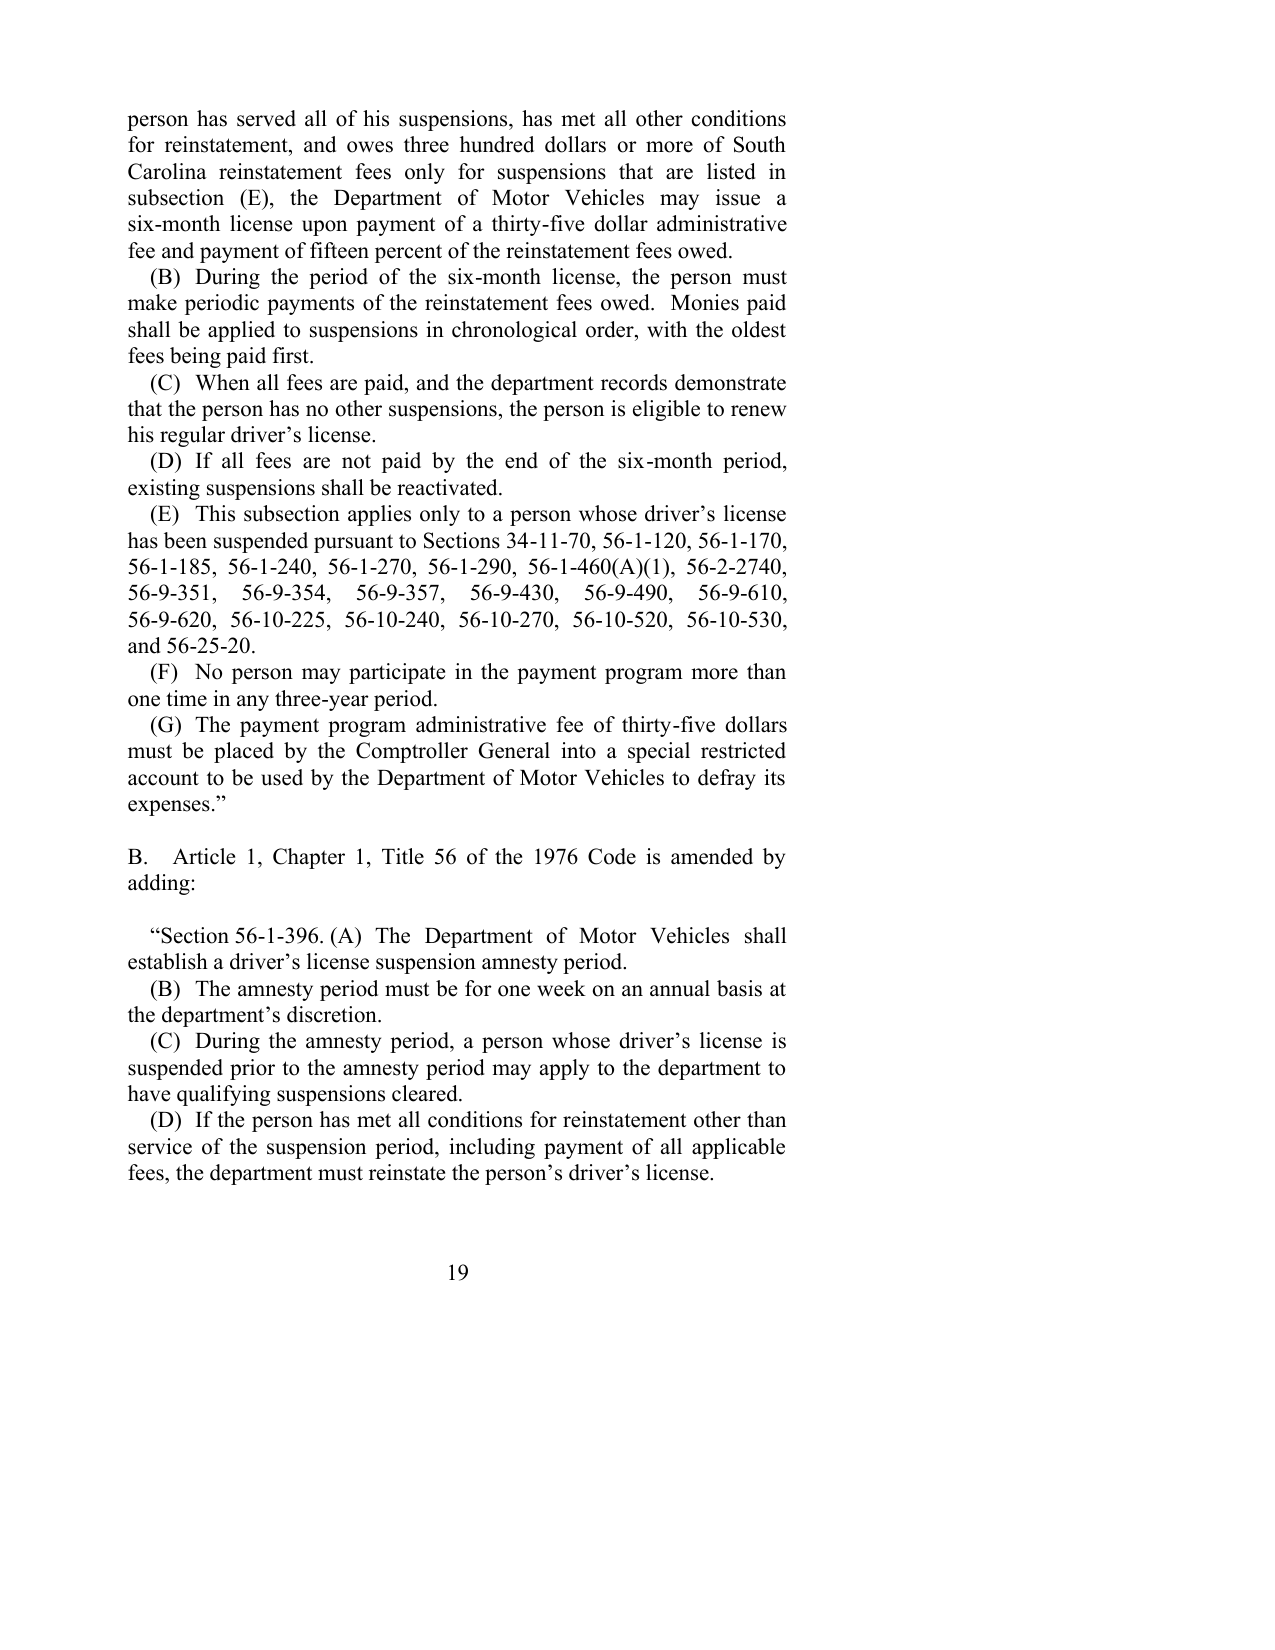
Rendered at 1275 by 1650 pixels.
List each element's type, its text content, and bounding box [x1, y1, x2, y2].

text (C) When all fees are paid, and the department records demonstrate that the person has no other suspensions, the person is eligible to renew his regular driver’s license. [127, 368, 787, 448]
text (D) If all fees are not paid by the end of the six-month period, existing suspensions shall be reactivated. [127, 448, 787, 500]
text (F) No person may participate in the payment program more than one time in any three-year period. [127, 658, 787, 711]
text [127, 105, 787, 263]
text (B) During the period of the six-month license, the person must make periodic payments of the reinstatement fees owed. Monies paid shall be applied to suspensions in chronological order, with the oldest fees being paid first. [127, 263, 787, 368]
text B. Article 1, Chapter 1, Title 56 of the 1976 Code is amended by adding: [127, 843, 787, 896]
text “Section 56-1-396. (A) The Department of Motor Vehicles shall establish a driver’s license suspension amnesty period. [127, 922, 787, 975]
text (G) The payment program administrative fee of thirty-five dollars must be placed by the Comptroller General into a special restricted account to be used by the Department of Motor Vehicles to defray its expenses.” [127, 711, 787, 817]
text (E) This subsection applies only to a person whose driver’s license has been suspended pursuant to Sections 34-11-70, 56-1-120, 56-1-170, 56-1-185, 56-1-240, 56-1-270, 56-1-290, 56-1-460(A)(1), 56-2-2740, 56-9-351, 56-9-354, 56-9-357, 56-9-430, 56-9-490, 56-9-610, 56-9-620, 56-10-225, 56-10-240, 56-10-270, 56-10-520, 56-10-530, and 56-25-20. [127, 500, 787, 658]
text (C) During the amnesty period, a person whose driver’s license is suspended prior to the amnesty period may apply to the department to have qualifying suspensions cleared. [127, 1027, 787, 1106]
text (D) If the person has met all conditions for reinstatement other than service of the suspension period, including payment of all applicable fees, the department must reinstate the person’s driver’s license. [127, 1106, 787, 1186]
text (B) The amnesty period must be for one week on an annual basis at the department’s discretion. [127, 975, 787, 1027]
